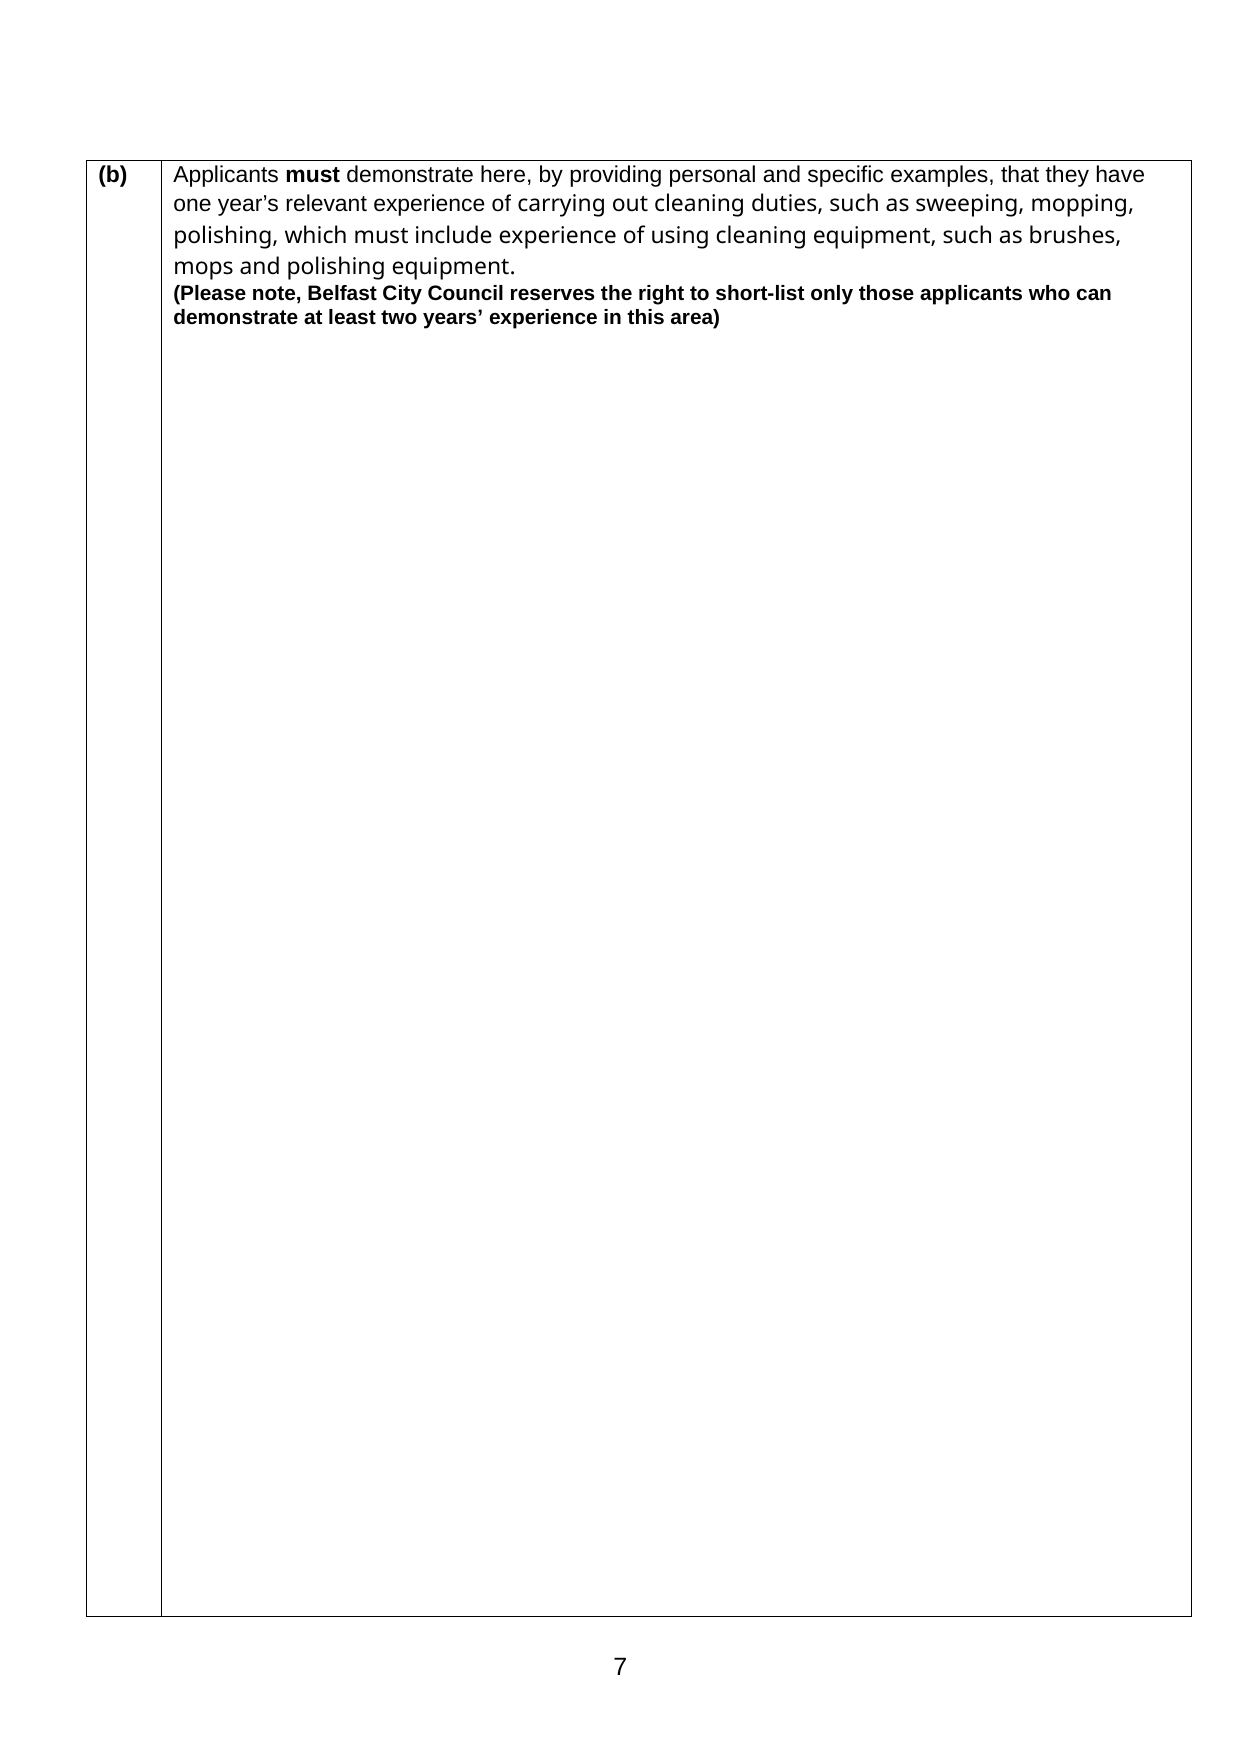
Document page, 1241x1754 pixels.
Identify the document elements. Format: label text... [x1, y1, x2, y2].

table_header (b) [87, 161, 161, 1616]
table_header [162, 161, 1191, 1616]
